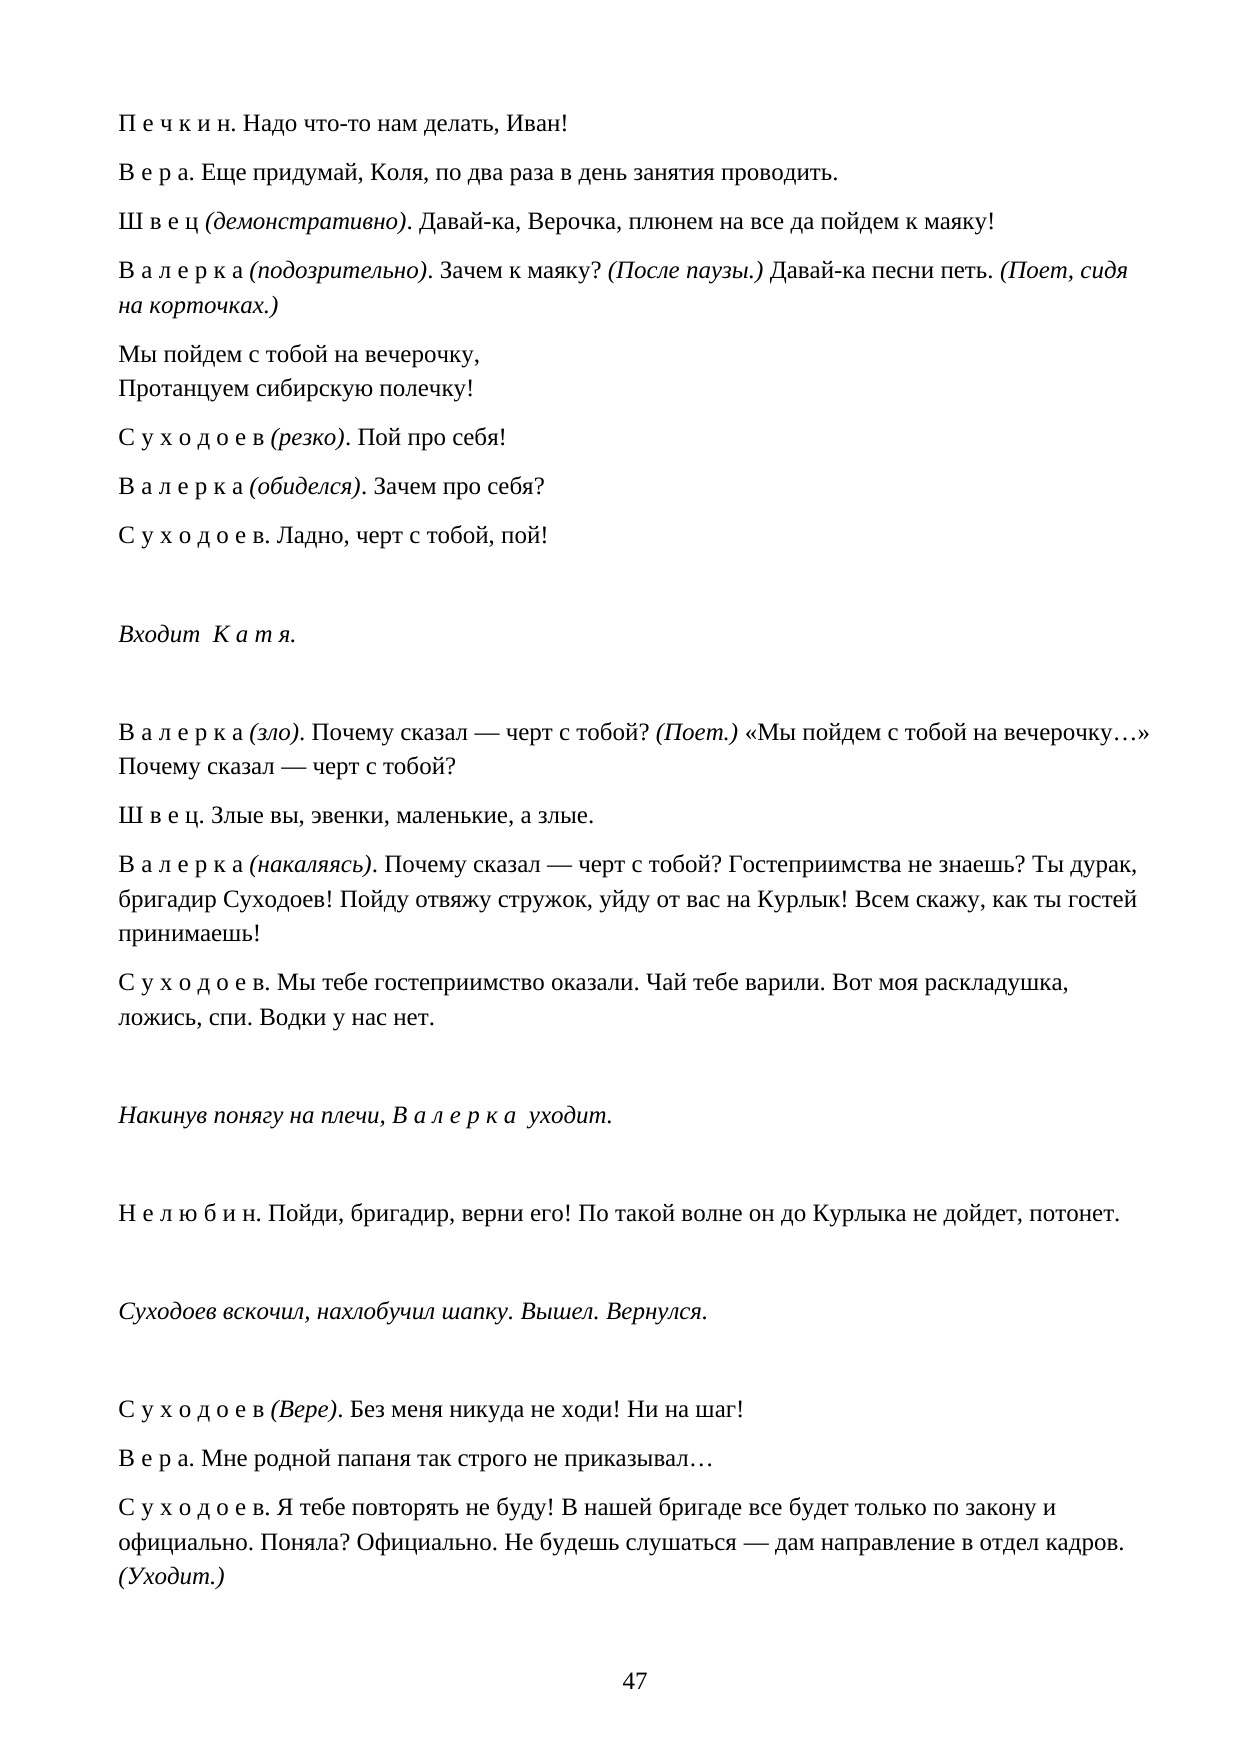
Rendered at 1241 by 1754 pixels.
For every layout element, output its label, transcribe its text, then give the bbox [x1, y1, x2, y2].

text Ш в е ц (демонстративно). Давай-ка, Верочка, плюнем на все да пойдем к маяку! [118, 206, 1152, 235]
text П е ч к и н. Надо что-то нам делать, Иван! [118, 108, 1152, 137]
text В а л е р к а (зло). Почему сказал — черт с тобой? (Поет.) «Мы пойдем с тобой на вечерочку…» Почему сказал — черт с тобой? [118, 717, 1152, 780]
text Протанцуем сибирскую полечку! [118, 373, 1152, 402]
text В е р а. Еще придумай, Коля, по два раза в день занятия проводить. [118, 157, 1152, 186]
text В а л е р к а (подозрительно). Зачем к маяку? (После паузы.) Давай-ка песни петь. (Поет, сидя на корточках.) [118, 255, 1152, 318]
text В а л е р к а (накаляясь). Почему сказал — черт с тобой? Гостеприимства не знаешь? Ты дурак, бригадир Суходоев! Пойду отвяжу стружок, уйду от вас на Курлык! Всем скажу, как ты гостей принимаешь! [118, 849, 1152, 947]
text С у х о д о е в. Я тебе повторять не буду! В нашей бригаде все будет только по закону и официально. Поняла? Официально. Не будешь слушаться — дам направление в отдел кадров. (Уходит.) [118, 1492, 1152, 1590]
text Мы пойдем с тобой на вечерочку, [118, 339, 1152, 368]
text Входит К а т я. [118, 619, 1152, 647]
text С у х о д о е в. Ладно, черт с тобой, пой! [118, 521, 1152, 549]
text С у х о д о е в (Вере). Без меня никуда не ходи! Ни на шаг! [118, 1394, 1152, 1423]
text С у х о д о е в (резко). Пой про себя! [118, 422, 1152, 451]
text С у х о д о е в. Мы тебе гостеприимство оказали. Чай тебе варили. Вот моя раскладушка, ложись, спи. Водки у нас нет. [118, 967, 1152, 1031]
text В а л е р к а (обиделся). Зачем про себя? [118, 471, 1152, 500]
text Суходоев вскочил, нахлобучил шапку. Вышел. Вернулся. [118, 1296, 1152, 1325]
text Н е л ю б и н. Пойди, бригадир, верни его! По такой волне он до Курлыка не дойдет, потонет. [118, 1198, 1152, 1227]
text Ш в е ц. Злые вы, эвенки, маленькие, а злые. [118, 800, 1152, 829]
text Накинув понягу на плечи, В а л е р к а уходит. [118, 1100, 1152, 1129]
text В е р а. Мне родной папаня так строго не приказывал… [118, 1443, 1152, 1472]
